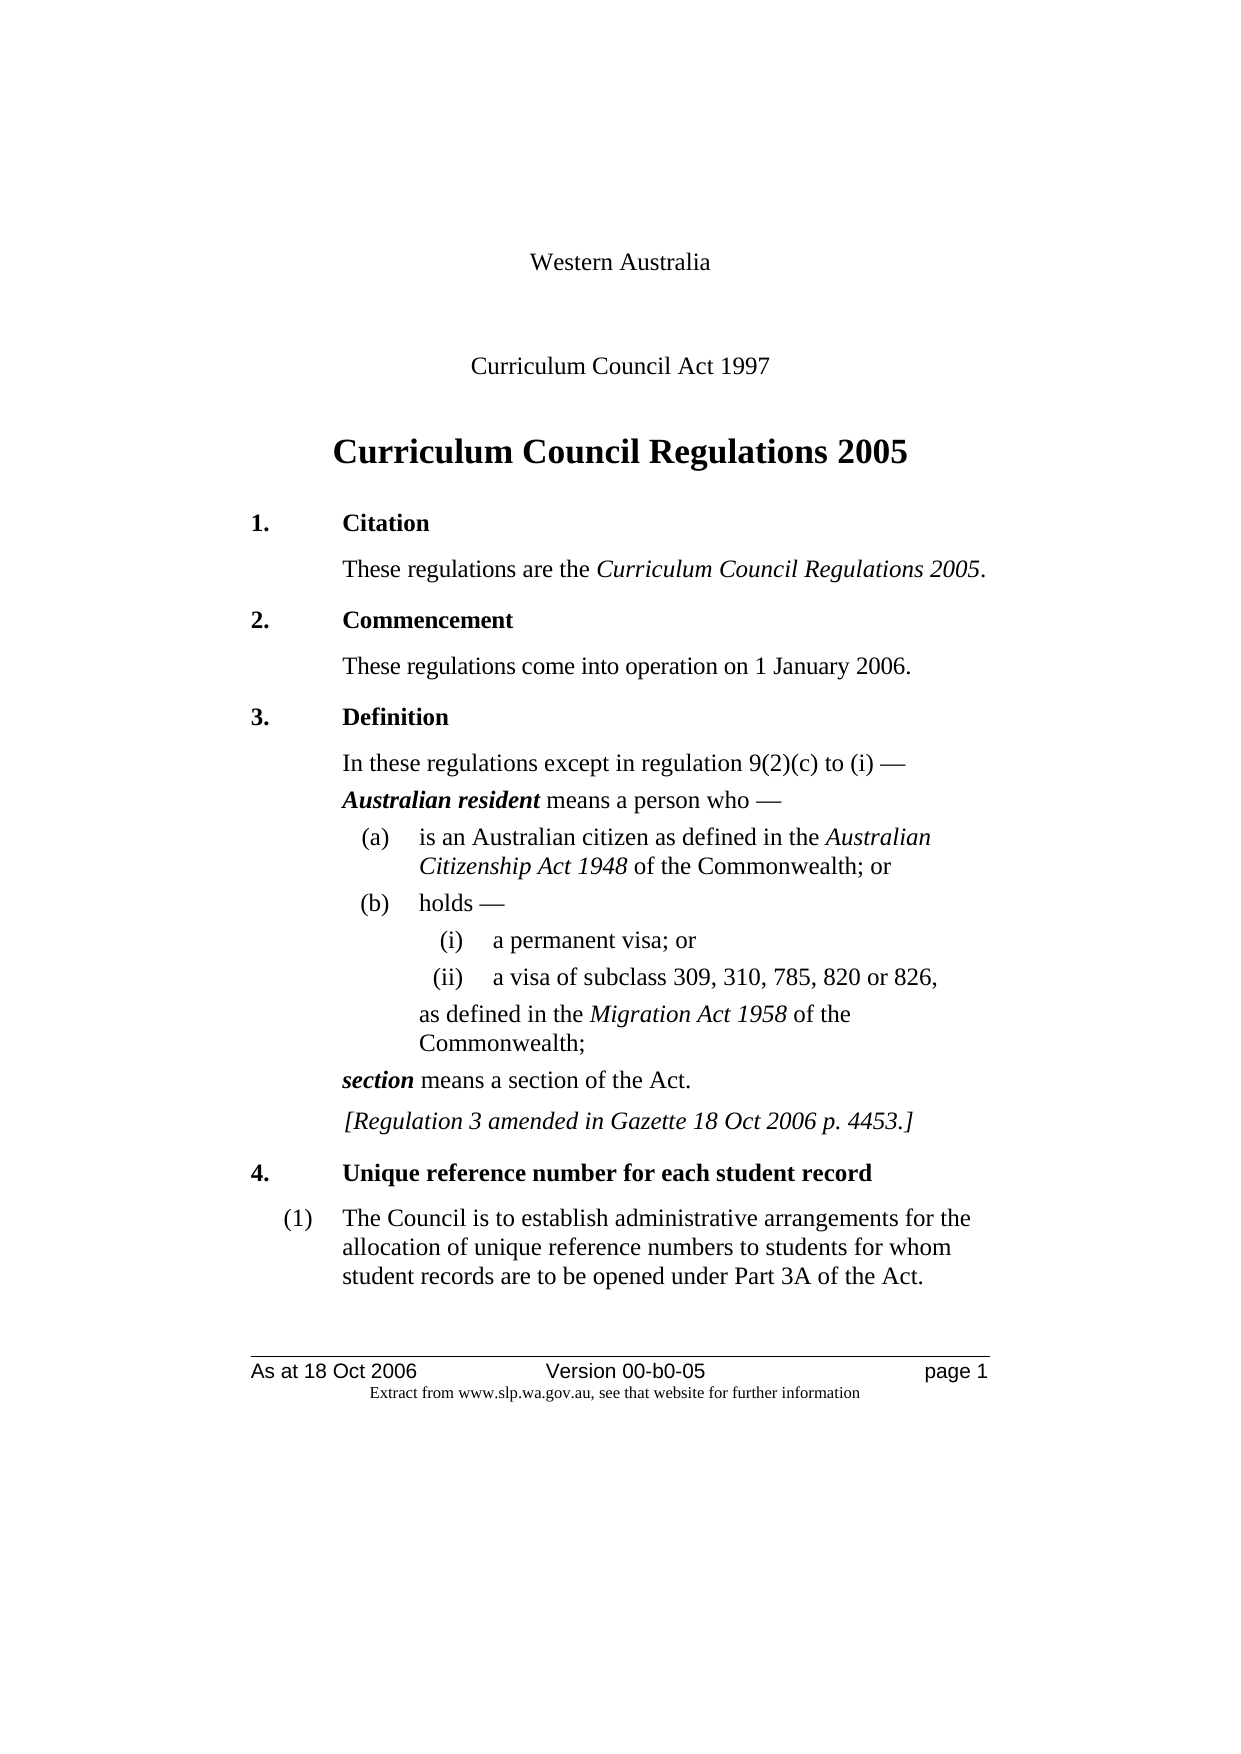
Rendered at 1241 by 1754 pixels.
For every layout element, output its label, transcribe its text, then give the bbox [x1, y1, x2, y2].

subtitle 1. Citation [251, 508, 990, 537]
subtitle 4. Unique reference number for each student record [251, 1158, 990, 1187]
subtitle 2. Commencement [251, 605, 990, 634]
text (b) holds — [251, 888, 990, 917]
text Western Australia [251, 247, 990, 276]
text Curriculum Council Act 1997 [251, 351, 990, 380]
text These regulations are the Curriculum Council Regulations 2005. [251, 554, 990, 582]
text [Regulation 3 amended in Gazette 18 Oct 2006 p. 4453.] [251, 1106, 990, 1135]
text (ii) a visa of subclass 309, 310, 785, 820 or 826, [251, 962, 990, 991]
text (i) a permanent visa; or [251, 925, 990, 954]
text (a) is an Australian citizen as defined in the Australian Citizenship Act 1948 of the Commonwealth; or [251, 822, 990, 879]
text section means a section of the Act. [251, 1065, 990, 1094]
text as defined in the Migration Act 1958 of the Commonwealth; [251, 999, 990, 1057]
subtitle 3. Definition [251, 702, 990, 731]
text Australian resident means a person who — [251, 785, 990, 814]
text These regulations come into operation on 1 January 2006. [251, 651, 990, 679]
text In these regulations except in regulation 9(2)(c) to (i) — [251, 748, 990, 777]
text (1) The Council is to establish administrative arrangements for the allocation of unique reference numbers to students for whom student records are to be opened under Part 3A of the Act. [251, 1203, 990, 1289]
text Curriculum Council Regulations 2005 [251, 430, 990, 471]
